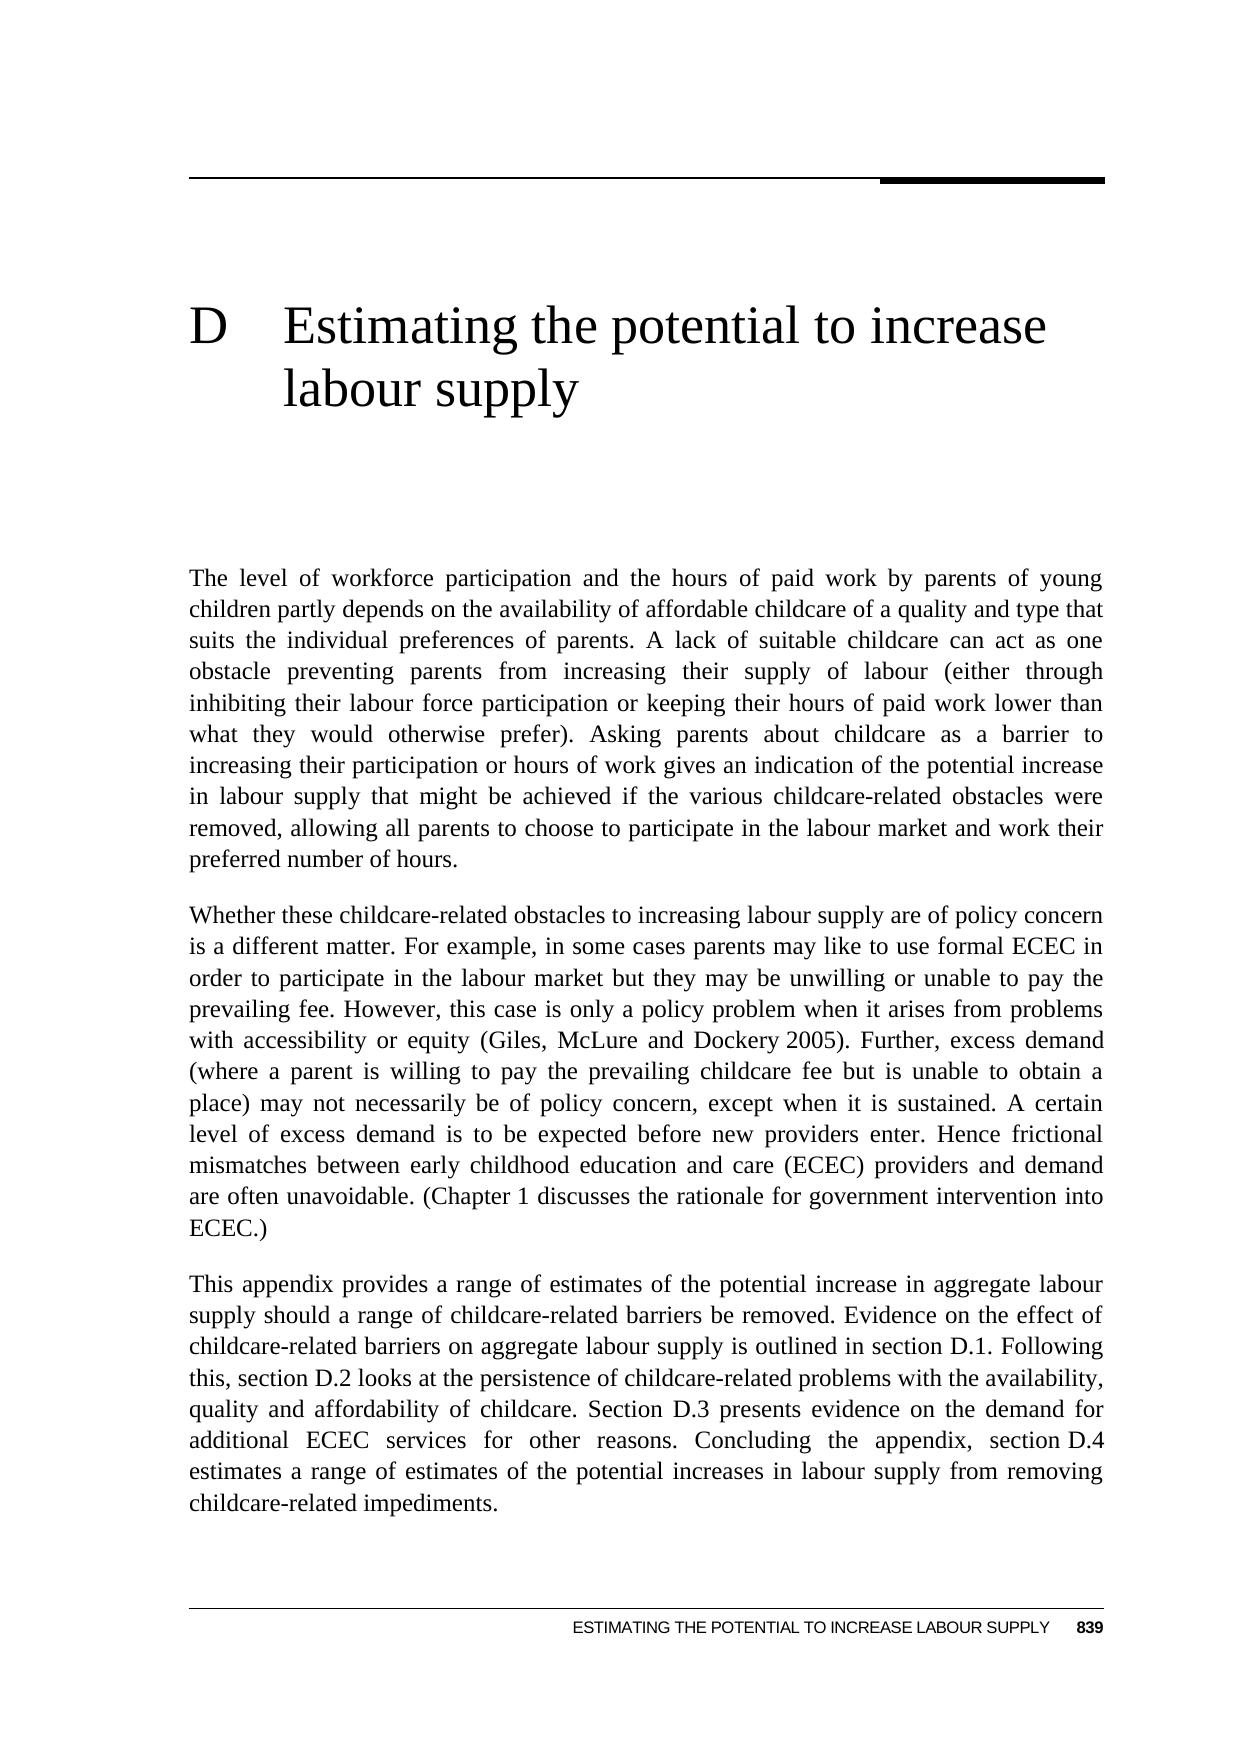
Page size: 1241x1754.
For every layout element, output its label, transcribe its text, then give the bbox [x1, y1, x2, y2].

text This appendix provides a range of estimates of the potential increase in aggregate labour supply should a range of childcare-related barriers be removed. Evidence on the effect of childcare-related barriers on aggregate labour supply is outlined in section D.1. Following this, section D.2 looks at the persistence of childcare-related problems with the availability, quality and affordability of childcare. Section D.3 presents evidence on the demand for additional ECEC services for other reasons. Concluding the appendix, section D.4 estimates a range of estimates of the potential increases in labour supply from removing childcare-related impediments. [189, 1266, 1104, 1516]
text The level of workforce participation and the hours of paid work by parents of young children partly depends on the availability of affordable childcare of a quality and type that suits the individual preferences of parents. A lack of suitable childcare can act as one obstacle preventing parents from increasing their supply of labour (either through inhibiting their labour force participation or keeping their hours of paid work lower than what they would otherwise prefer). Asking parents about childcare as a barrier to increasing their participation or hours of work gives an indication of the potential increase in labour supply that might be achieved if the various childcare-related obstacles were removed, allowing all parents to choose to participate in the labour market and work their preferred number of hours. [189, 560, 1104, 873]
subtitle D Estimating the potential to increase labour supply [189, 293, 1104, 418]
text Whether these childcare-related obstacles to increasing labour supply are of policy concern is a different matter. For example, in some cases parents may like to use formal ECEC in order to participate in the labour market but they may be unwilling or unable to pay the prevailing fee. However, this case is only a policy problem when it arises from problems with accessibility or equity (Giles, McLure and Dockery 2005). Further, excess demand (where a parent is willing to pay the prevailing childcare fee but is unable to obtain a place) may not necessarily be of policy concern, except when it is sustained. A certain level of excess demand is to be expected before new providers enter. Hence frictional mismatches between early childhood education and care (ECEC) providers and demand are often unavoidable. (Chapter 1 discusses the rationale for government intervention into ECEC.) [189, 898, 1104, 1241]
